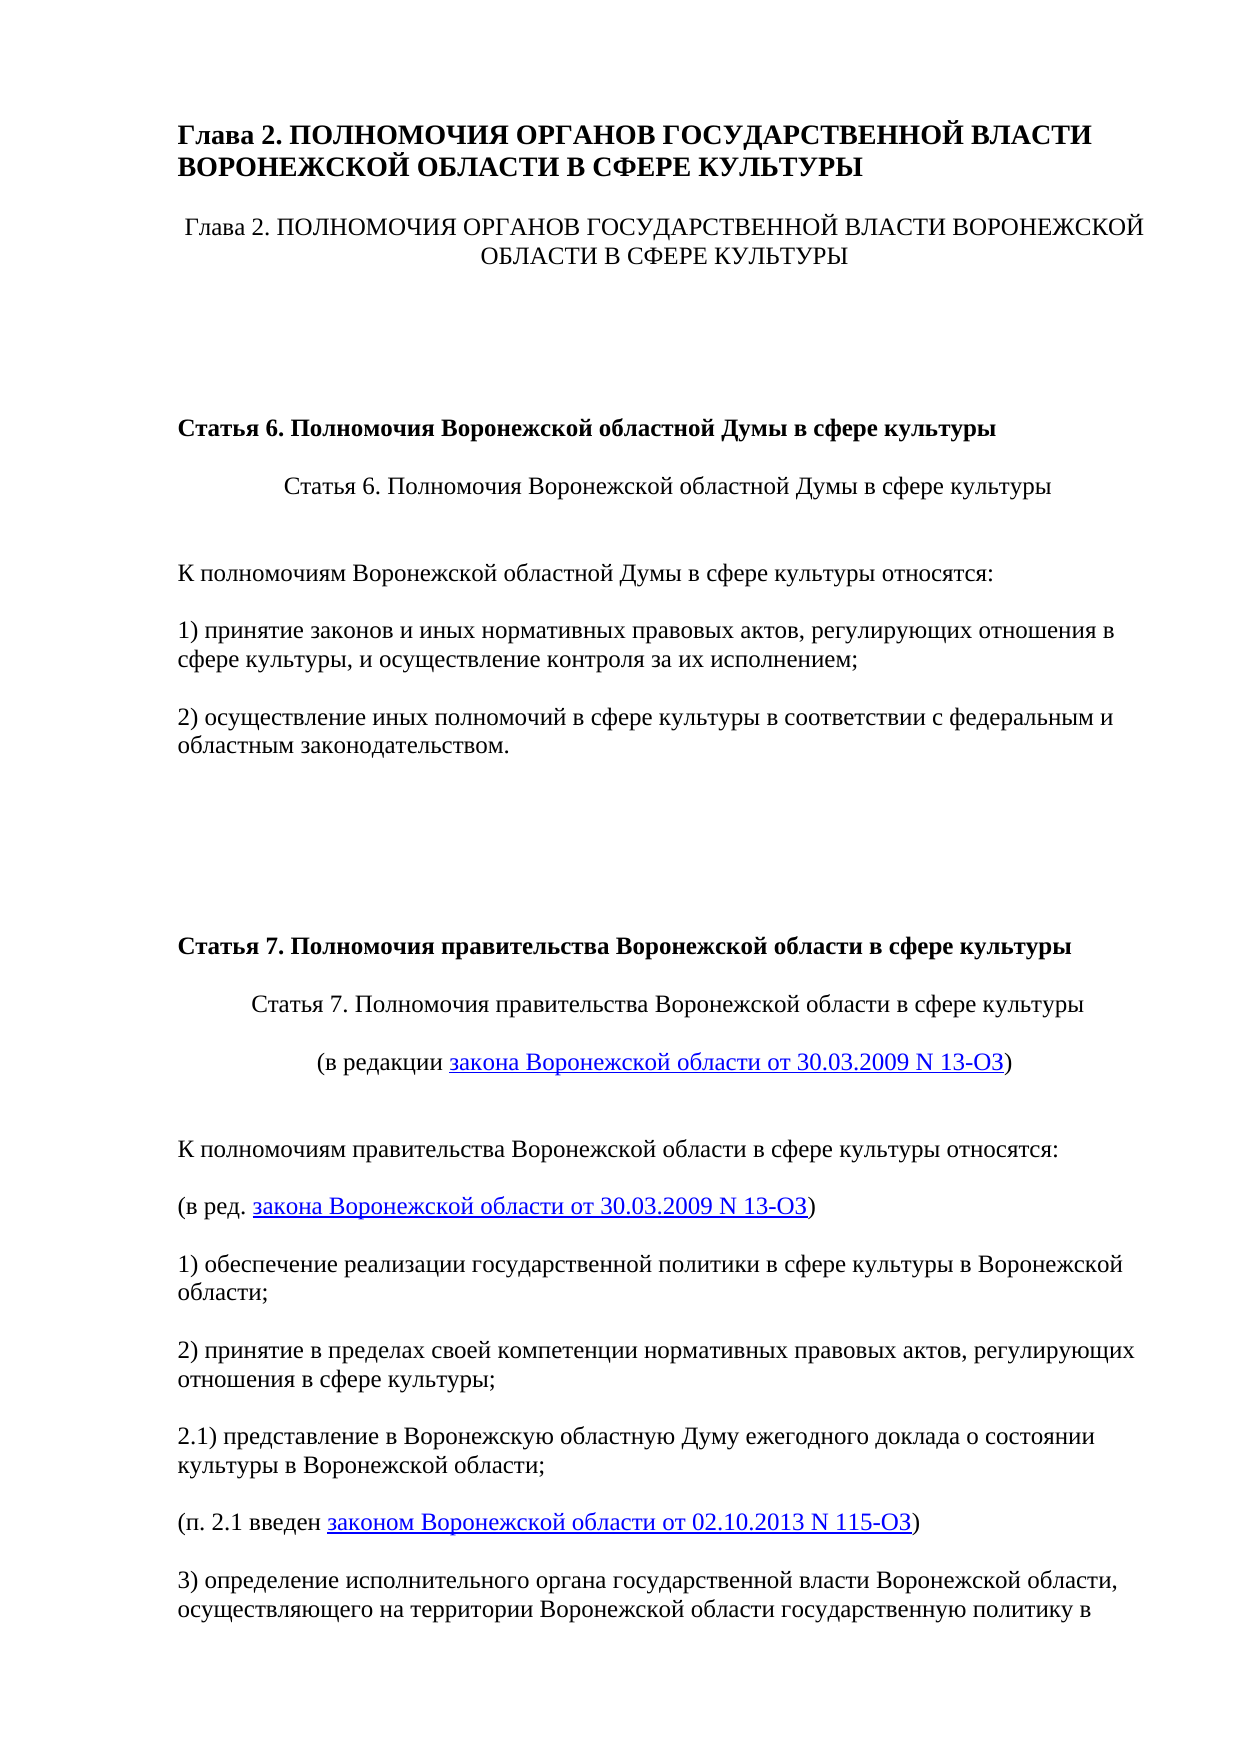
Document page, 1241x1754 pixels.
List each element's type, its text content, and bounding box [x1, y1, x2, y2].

text К полномочиям Воронежской областной Думы в сфере культуры относятся: 1) принятие законов и иных нормативных правовых актов, регулирующих отношения в сфере культуры, и осуществление контроля за их исполнением; 2) осуществление иных полномочий в сфере культуры в соответствии с федеральным и областным законодательством. [177, 529, 1152, 787]
text Статья 6. Полномочия Воронежской областной Думы в сфере культуры [177, 413, 1152, 442]
text (в редакции закона Воронежской области от 30.03.2009 N 13-ОЗ) [177, 1047, 1152, 1076]
text Глава 2. ПОЛНОМОЧИЯ ОРГАНОВ ГОСУДАРСТВЕННОЙ ВЛАСТИ ВОРОНЕЖСКОЙ ОБЛАСТИ В СФЕРЕ КУЛЬТУРЫ [177, 118, 1152, 183]
text Статья 7. Полномочия правительства Воронежской области в сфере культуры [177, 989, 1152, 1018]
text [177, 1105, 1152, 1622]
text Статья 6. Полномочия Воронежской областной Думы в сфере культуры [177, 471, 1152, 500]
text Глава 2. ПОЛНОМОЧИЯ ОРГАНОВ ГОСУДАРСТВЕННОЙ ВЛАСТИ ВОРОНЕЖСКОЙ ОБЛАСТИ В СФЕРЕ КУЛЬТУРЫ [177, 212, 1152, 269]
text Статья 7. Полномочия правительства Воронежской области в сфере культуры [177, 931, 1152, 960]
